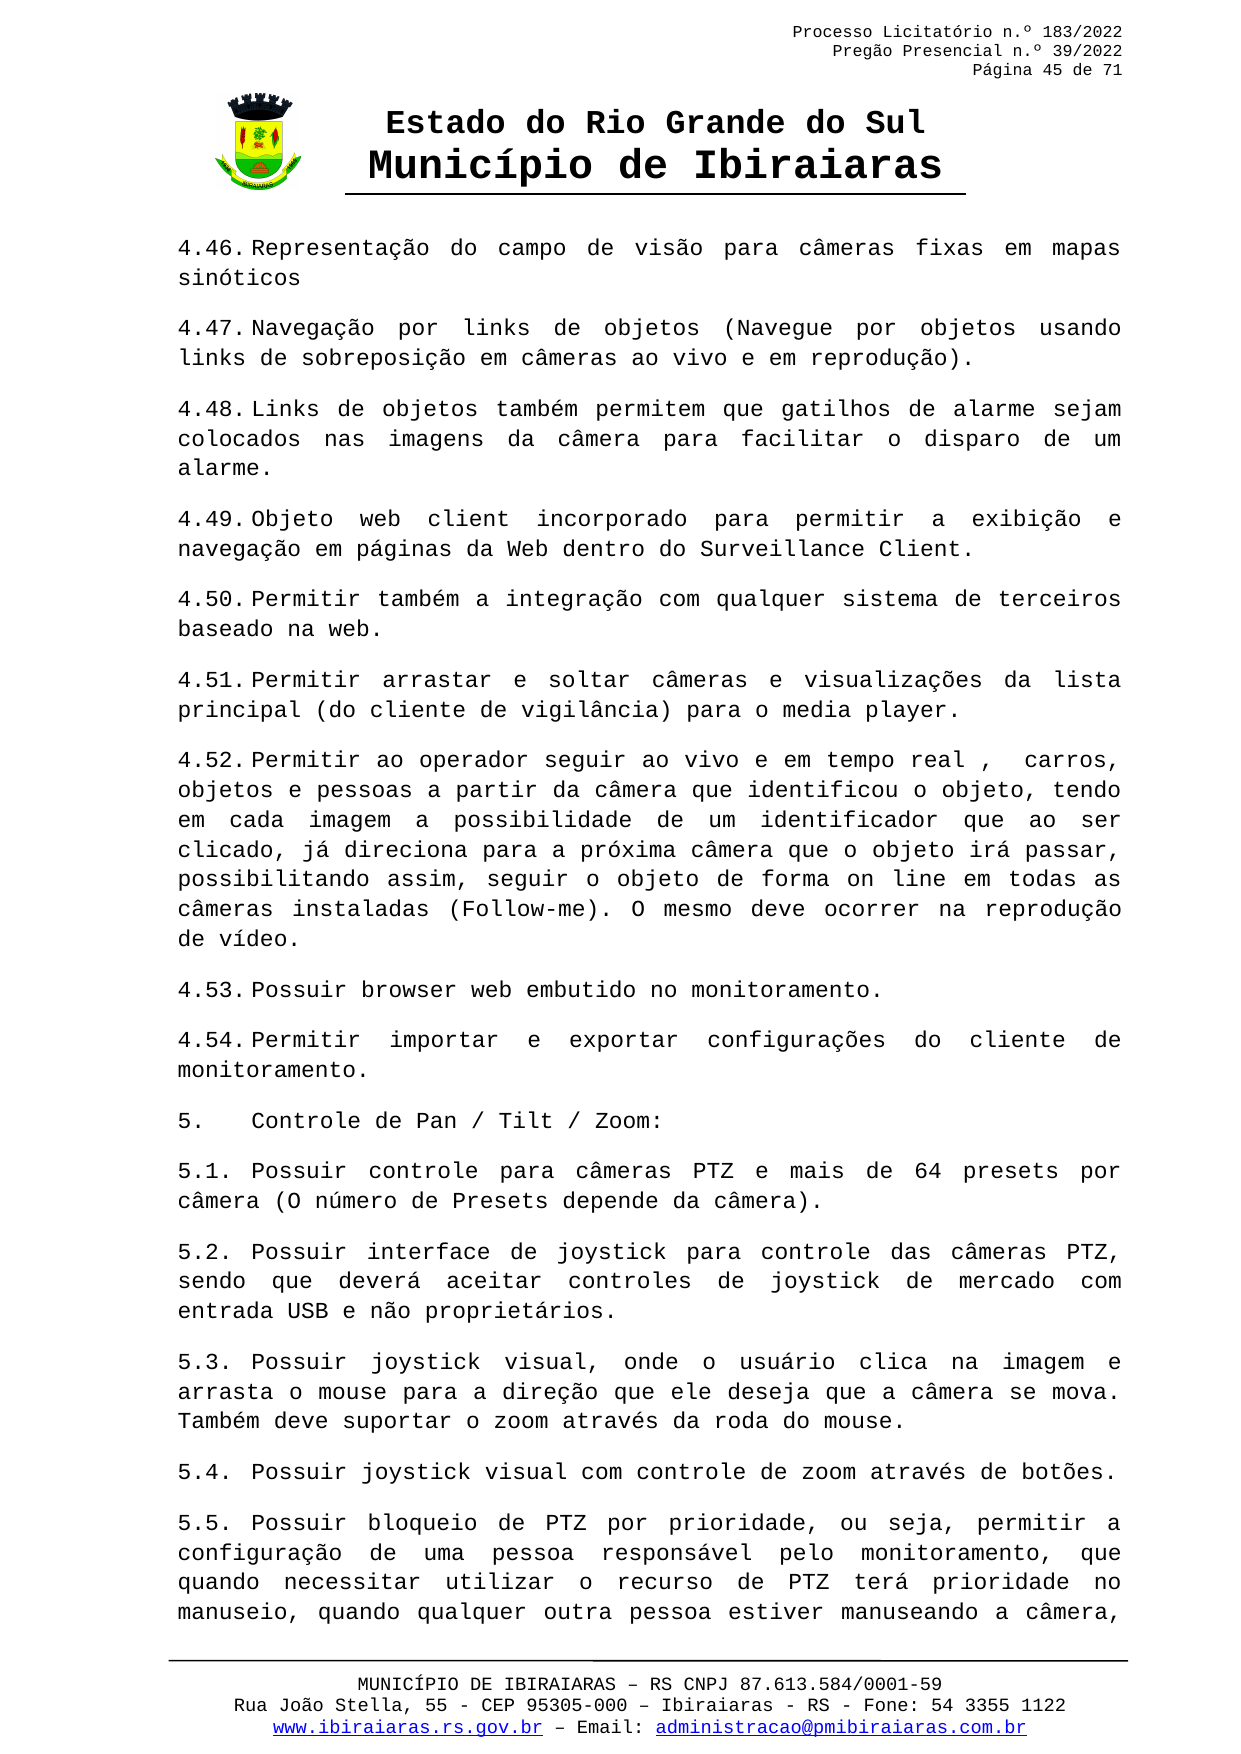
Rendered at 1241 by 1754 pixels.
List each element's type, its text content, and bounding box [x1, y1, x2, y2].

picture [215, 93, 302, 190]
text 4.51. Permitir arrastar e soltar câmeras e visualizações da lista principal (do cliente de vigilância) para o media player. [177, 668, 1122, 724]
text 5.3. Possuir joystick visual, onde o usuário clica na imagem e arrasta o mouse para a direção que ele deseja que a câmera se mova. Também deve suportar o zoom através da roda do mouse. [177, 1350, 1122, 1436]
text 4.50. Permitir também a integração com qualquer sistema de terceiros baseado na web. [177, 588, 1122, 643]
text 5.1. Possuir controle para câmeras PTZ e mais de 64 presets por câmera (O número de Presets depende da câmera). [177, 1160, 1122, 1215]
text 5.2. Possuir interface de joystick para controle das câmeras PTZ, sendo que deverá aceitar controles de joystick de mercado com entrada USB e não proprietários. [177, 1240, 1122, 1326]
text 5. Controle de Pan / Tilt / Zoom: [177, 1109, 1122, 1135]
text 4.52. Permitir ao operador seguir ao vivo e em tempo real , carros, objetos e pessoas a partir da câmera que identificou o objeto, tendo em cada imagem a possibilidade de um identificador que ao ser clicado, já direciona para a próxima câmera que o objeto irá passar, possibilitando assim, seguir o objeto de forma on line em todas as câmeras instaladas (Follow-me). O mesmo deve ocorrer na reprodução de vídeo. [177, 749, 1122, 953]
text 4.49. Objeto web client incorporado para permitir a exibição e navegação em páginas da Web dentro do Surveillance Client. [177, 507, 1122, 563]
text 4.54. Permitir importar e exportar configurações do cliente de monitoramento. [177, 1029, 1122, 1084]
text 4.46. Representação do campo de visão para câmeras fixas em mapas sinóticos [177, 236, 1122, 292]
text 4.47. Navegação por links de objetos (Navegue por objetos usando links de sobreposição em câmeras ao vivo e em reprodução). [177, 317, 1122, 372]
text 4.53. Possuir browser web embutido no monitoramento. [177, 978, 1122, 1004]
text 4.48. Links de objetos também permitem que gatilhos de alarme sejam colocados nas imagens da câmera para facilitar o disparo de um alarme. [177, 397, 1122, 483]
text 5.4. Possuir joystick visual com controle de zoom através de botões. [177, 1461, 1122, 1486]
